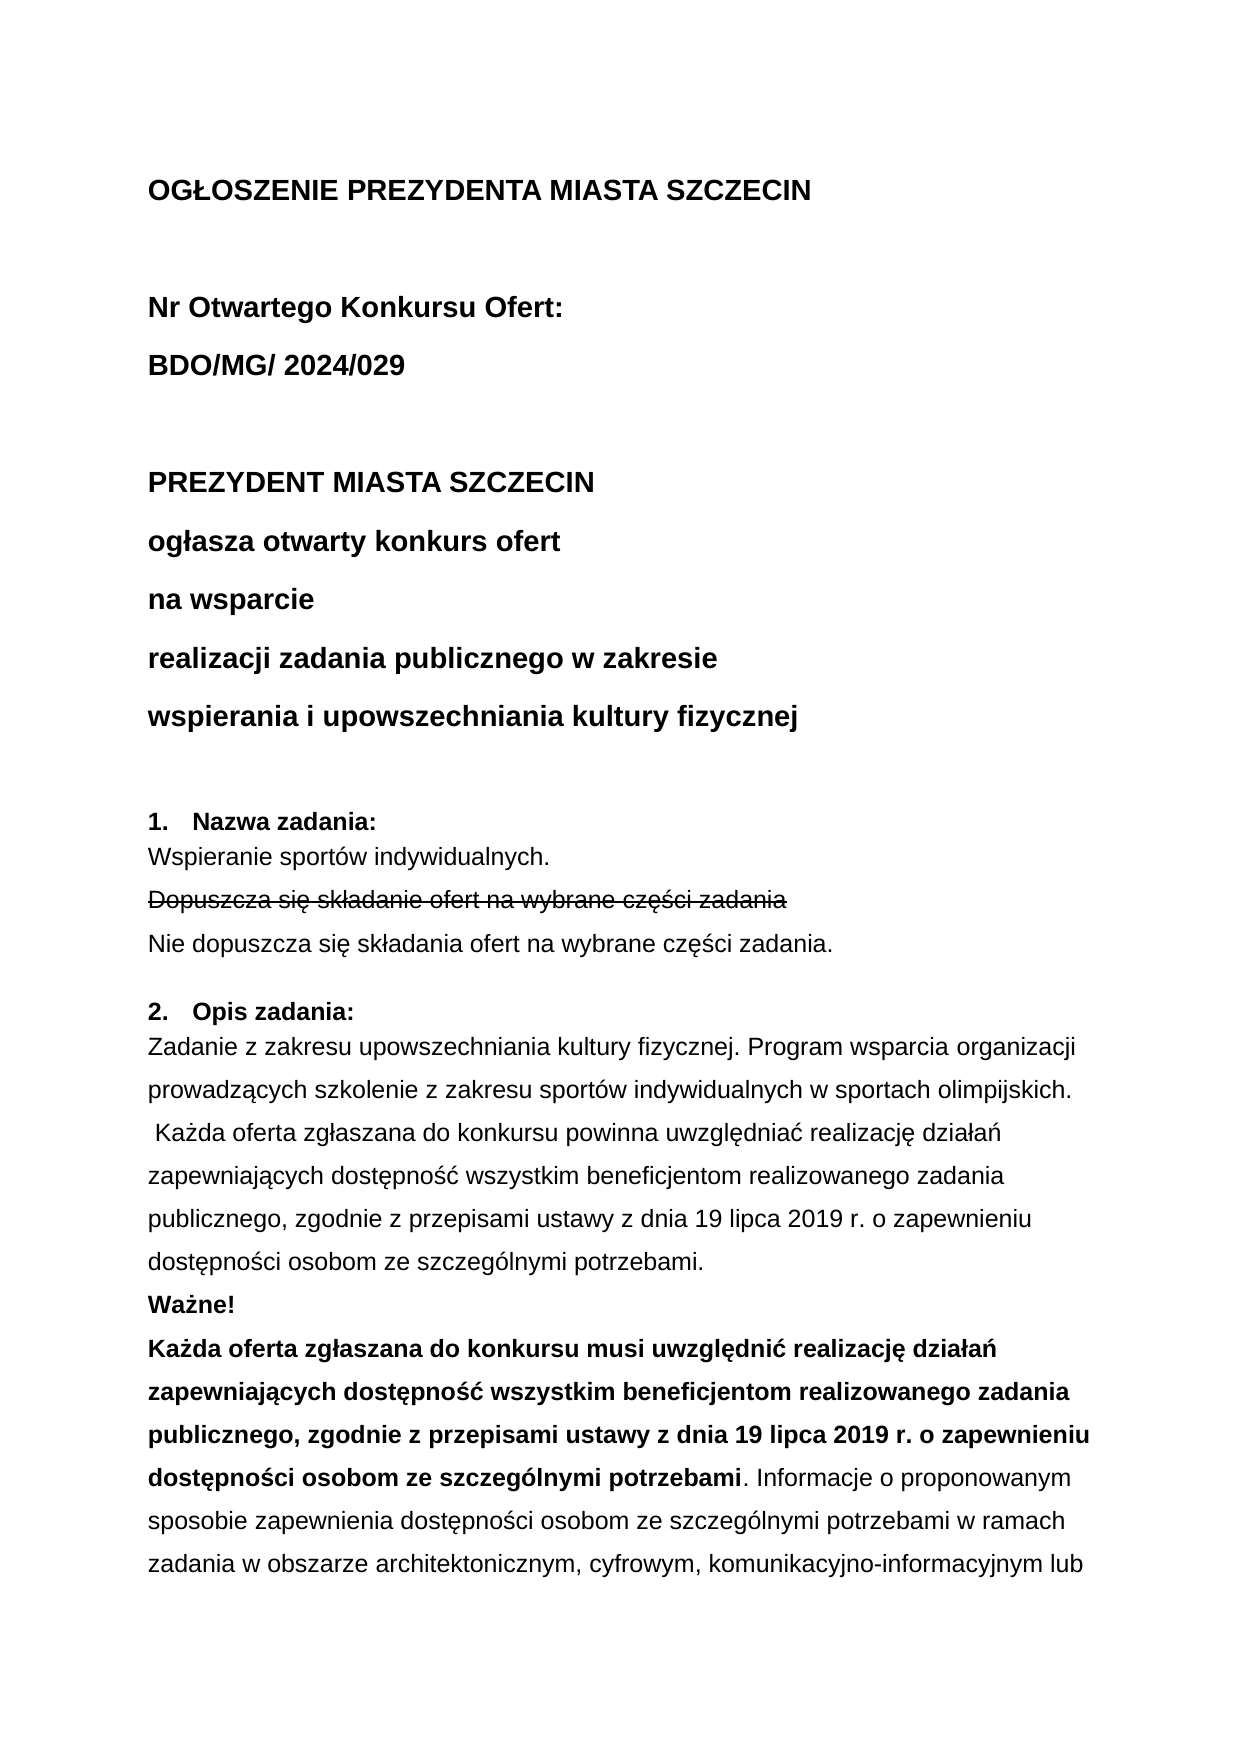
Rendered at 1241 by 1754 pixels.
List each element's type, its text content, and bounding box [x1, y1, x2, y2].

subtitle realizacji zadania publicznego w zakresie [148, 641, 1093, 674]
subtitle PREZYDENT MIASTA SZCZECIN [148, 465, 1093, 499]
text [148, 1334, 1093, 1578]
subtitle Opis zadania: [148, 997, 1093, 1026]
subtitle OGŁOSZENIE PREZYDENTA MIASTA SZCZECIN [148, 173, 1093, 206]
text Zadanie z zakresu upowszechniania kultury fizycznej. Program wsparcia organizacji prowadzących szkolenie z zakresu sportów indywidualnych w sportach olimpijskich. [148, 1032, 1093, 1104]
text Nie dopuszcza się składania ofert na wybrane części zadania. [148, 929, 1093, 957]
subtitle BDO/MG/ 2024/029 [148, 348, 1093, 382]
subtitle wspierania i upowszechniania kultury fizycznej [148, 699, 1093, 733]
subtitle na wsparcie [148, 582, 1093, 616]
subtitle Nazwa zadania: [148, 807, 1093, 836]
text Ważne! [148, 1291, 1093, 1319]
text Dopuszcza się składanie ofert na wybrane części zadania [148, 886, 1093, 914]
subtitle ogłasza otwarty konkurs ofert [148, 524, 1093, 557]
text Każda oferta zgłaszana do konkursu powinna uwzględniać realizację działań zapewniających dostępność wszystkim beneficjentom realizowanego zadania publicznego, zgodnie z przepisami ustawy z dnia 19 lipca 2019 r. o zapewnieniu dostępności osobom ze szczególnymi potrzebami. [148, 1118, 1093, 1276]
subtitle Nr Otwartego Konkursu Ofert: [148, 290, 1093, 323]
text Wspieranie sportów indywidualnych. [148, 842, 1093, 871]
